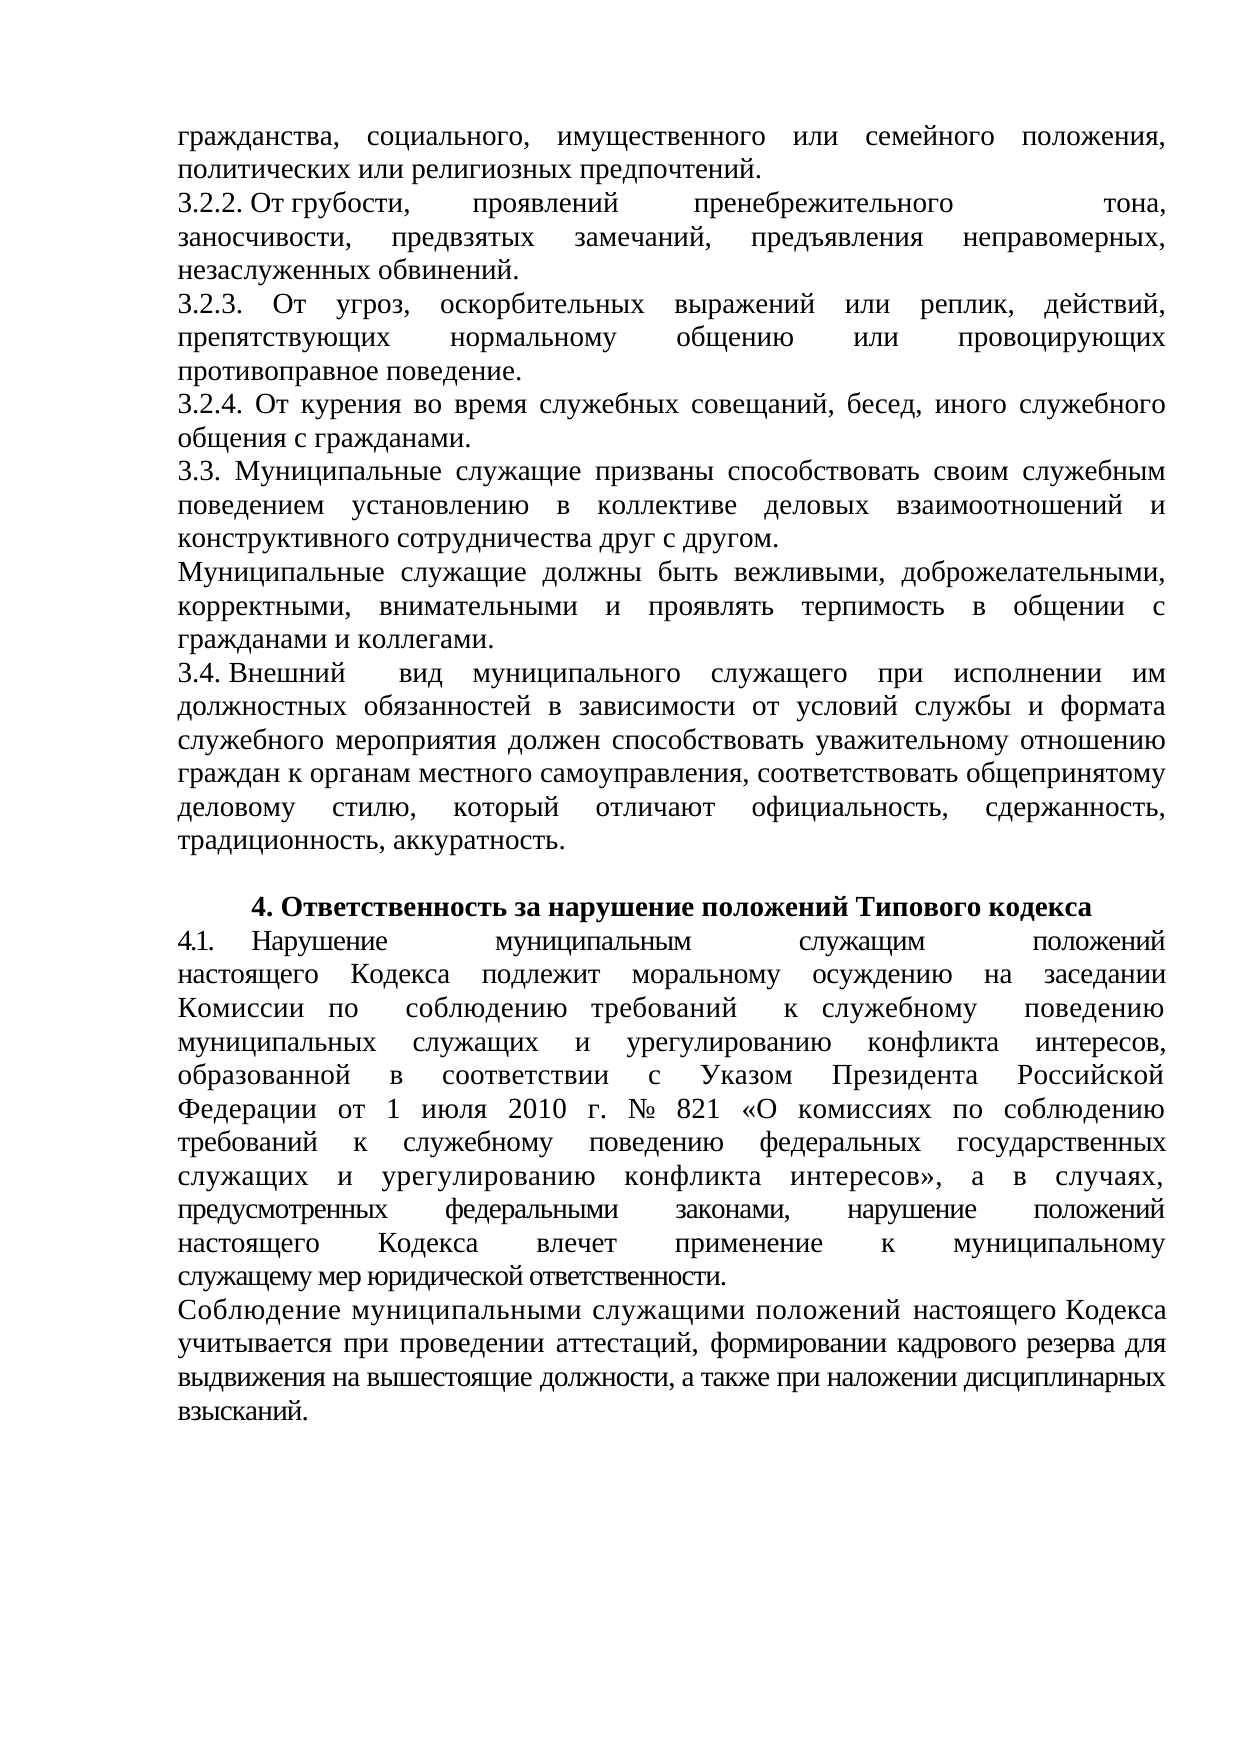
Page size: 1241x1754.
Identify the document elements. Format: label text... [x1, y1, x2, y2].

text 4. Ответственность за нарушение положений Типового кодекса [177, 889, 1167, 923]
text 4.1. Нарушение муниципальным служащим положений настоящего Кодекса подлежит моральному осуждению на заседании Комиссии по соблюдению требований к служебному поведению муниципальных служащих и урегулированию конфликта интересов, образованной в соответствии с Указом Президента Российской Федерации от 1 июля 2010 г. № 821 «О комиссиях по соблюдению требований к служебному поведению федеральных государственных служащих и урегулированию конфликта интересов», а в случаях, предусмотренных федеральными законами, нарушение положений настоящего Кодекса влечет применение к муниципальному служащему мер юридической ответственности. [177, 923, 1167, 1292]
text 3.3. Муниципальные служащие призваны способствовать своим служебным поведением установлению в коллективе деловых взаимоотношений и конструктивного сотрудничества друг с другом. [177, 453, 1167, 554]
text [177, 118, 1167, 185]
text 3.4. Внешний вид муниципального служащего при исполнении им должностных обязанностей в зависимости от условий службы и формата служебного мероприятия должен способствовать уважительному отношению граждан к органам местного самоуправления, соответствовать общепринятому деловому стилю, который отличают официальность, сдержанность, традиционность, аккуратность. [177, 655, 1167, 856]
text 3.2.3. От угроз, оскорбительных выражений или реплик, действий, препятствующих нормальному общению или провоцирующих противоправное поведение. [177, 286, 1167, 386]
text 3.2.2. От грубости, проявлений пренебрежительного тона, заносчивости, предвзятых замечаний, предъявления неправомерных, незаслуженных обвинений. [177, 185, 1167, 286]
text Соблюдение муниципальными служащими положений настоящего Кодекса учитывается при проведении аттестаций, формировании кадрового резерва для выдвижения на вышестоящие должности, а также при наложении дисциплинарных взысканий. [177, 1292, 1167, 1426]
text Муниципальные служащие должны быть вежливыми, доброжелательными, корректными, внимательными и проявлять терпимость в общении с гражданами и коллегами. [177, 554, 1167, 655]
text 3.2.4. От курения во время служебных совещаний, бесед, иного служебного общения с гражданами. [177, 386, 1167, 453]
